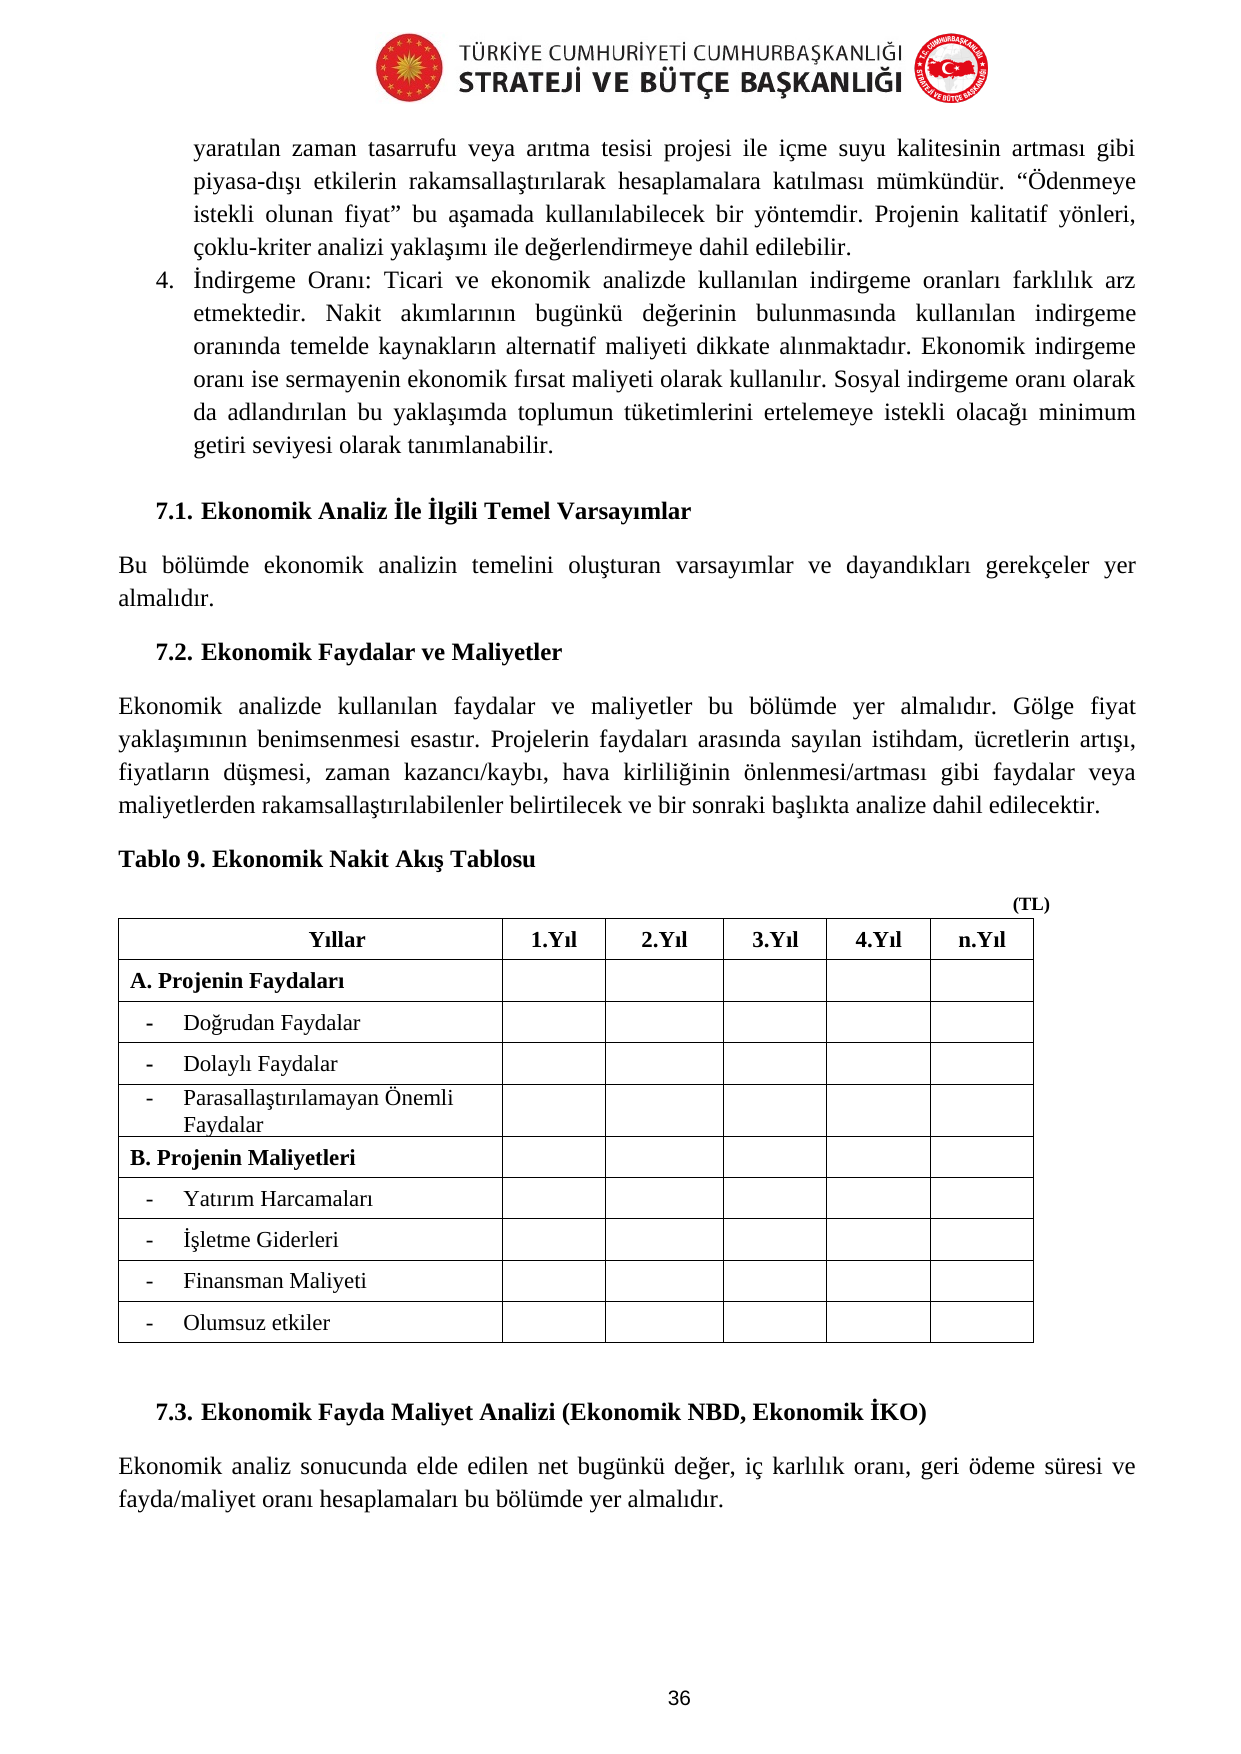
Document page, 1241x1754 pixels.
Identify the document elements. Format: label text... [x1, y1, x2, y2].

table_cell [931, 1178, 1033, 1218]
table_cell [503, 1302, 605, 1342]
table_cell [931, 960, 1033, 1001]
table_cell [606, 1002, 723, 1042]
table_header 1.Yıl [503, 919, 605, 959]
table_cell Parasallaştırılamayan Önemli Faydalar [119, 1085, 502, 1136]
table_cell Dolaylı Faydalar [119, 1043, 502, 1083]
table_cell [724, 1085, 826, 1136]
table_cell [606, 1043, 723, 1083]
table_cell [827, 1137, 930, 1177]
table_cell [724, 960, 826, 1001]
table_cell Yatırım Harcamaları [119, 1178, 502, 1218]
table_cell [503, 1085, 605, 1136]
table_cell İşletme Giderleri [119, 1219, 502, 1259]
table_cell [827, 1043, 930, 1083]
table_cell [503, 1219, 605, 1259]
table_cell [606, 1302, 723, 1342]
table_cell [827, 1085, 930, 1136]
table_cell [503, 1178, 605, 1218]
table_cell [606, 1178, 723, 1218]
table_header Yıllar [119, 919, 502, 959]
table_cell [724, 1219, 826, 1259]
text Ekonomik analizde kullanılan faydalar ve maliyetler bu bölümde yer almalıdır. Gölge fiyat yaklaşımının benimsenmesi esastır. Projelerin faydaları arasında sayılan istihdam, ücretlerin artışı, fiyatların düşmesi, zaman kazancı/kaybı, hava kirliliğinin önlenmesi/artması gibi faydalar veya maliyetlerden rakamsallaştırılabilenler belirtilecek ve bir sonraki başlıkta analize dahil edilecektir. [118, 691, 1137, 818]
table_cell [931, 1137, 1033, 1177]
picture [914, 33, 988, 103]
table_cell [827, 1261, 930, 1301]
list Ekonomik Fayda Maliyet Analizi (Ekonomik NBD, Ekonomik İKO) [155, 1397, 1137, 1426]
table_cell [827, 1178, 930, 1218]
table_cell [724, 1178, 826, 1218]
table_cell [724, 1002, 826, 1042]
table_cell [827, 1002, 930, 1042]
table_cell [931, 1219, 1033, 1259]
table_cell [931, 1002, 1033, 1042]
table_cell [827, 960, 930, 1001]
text Bu bölümde ekonomik analizin temelini oluşturan varsayımlar ve dayandıkları gerekçeler yer almalıdır. [118, 550, 1137, 612]
table_cell [503, 1002, 605, 1042]
table_header 2.Yıl [606, 919, 723, 959]
picture [375, 32, 913, 104]
table_cell [827, 1302, 930, 1342]
table_cell [503, 1137, 605, 1177]
list Ekonomik Faydalar ve Maliyetler [155, 637, 1137, 666]
table_header 4.Yıl [827, 919, 930, 959]
table_cell [827, 1219, 930, 1259]
text (TL) [118, 893, 1137, 915]
list İndirgeme Oranı: Ticari ve ekonomik analizde kullanılan indirgeme oranları farklılık arz etmektedir. Nakit akımlarının bugünkü değerinin bulunmasında kullanılan indirgeme oranında temelde kaynakların alternatif maliyeti dikkate alınmaktadır. Ekonomik indirgeme oranı ise sermayenin ekonomik fırsat maliyeti olarak kullanılır. Sosyal indirgeme oranı olarak da adlandırılan bu yaklaşımda toplumun tüketimlerini ertelemeye istekli olacağı minimum getiri seviyesi olarak tanımlanabilir. [156, 265, 1137, 459]
table_cell [606, 1085, 723, 1136]
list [156, 133, 1137, 261]
table_cell [931, 1302, 1033, 1342]
list Ekonomik Analiz İle İlgili Temel Varsayımlar [155, 496, 1137, 525]
table_cell [503, 960, 605, 1001]
table_cell [606, 1261, 723, 1301]
table_cell [503, 1043, 605, 1083]
table_cell [724, 1137, 826, 1177]
table_cell [606, 1137, 723, 1177]
table_cell Doğrudan Faydalar [119, 1002, 502, 1042]
table_header n.Yıl [931, 919, 1033, 959]
table_cell [503, 1261, 605, 1301]
text Ekonomik analiz sonucunda elde edilen net bugünkü değer, iç karlılık oranı, geri ödeme süresi ve fayda/maliyet oranı hesaplamaları bu bölümde yer almalıdır. [118, 1451, 1137, 1513]
table_cell [724, 1302, 826, 1342]
table_cell [724, 1043, 826, 1083]
table_cell B. Projenin Maliyetleri [119, 1137, 502, 1177]
table_header 3.Yıl [724, 919, 826, 959]
table_cell [724, 1261, 826, 1301]
table_cell A. Projenin Faydaları [119, 960, 502, 1001]
text Tablo 9. Ekonomik Nakit Akış Tablosu [118, 844, 1137, 872]
table_cell [931, 1085, 1033, 1136]
table_cell [931, 1043, 1033, 1083]
table_cell Finansman Maliyeti [119, 1261, 502, 1301]
table_cell Olumsuz etkiler [119, 1302, 502, 1342]
table_cell [931, 1261, 1033, 1301]
table_cell [606, 960, 723, 1001]
table_cell [606, 1219, 723, 1259]
